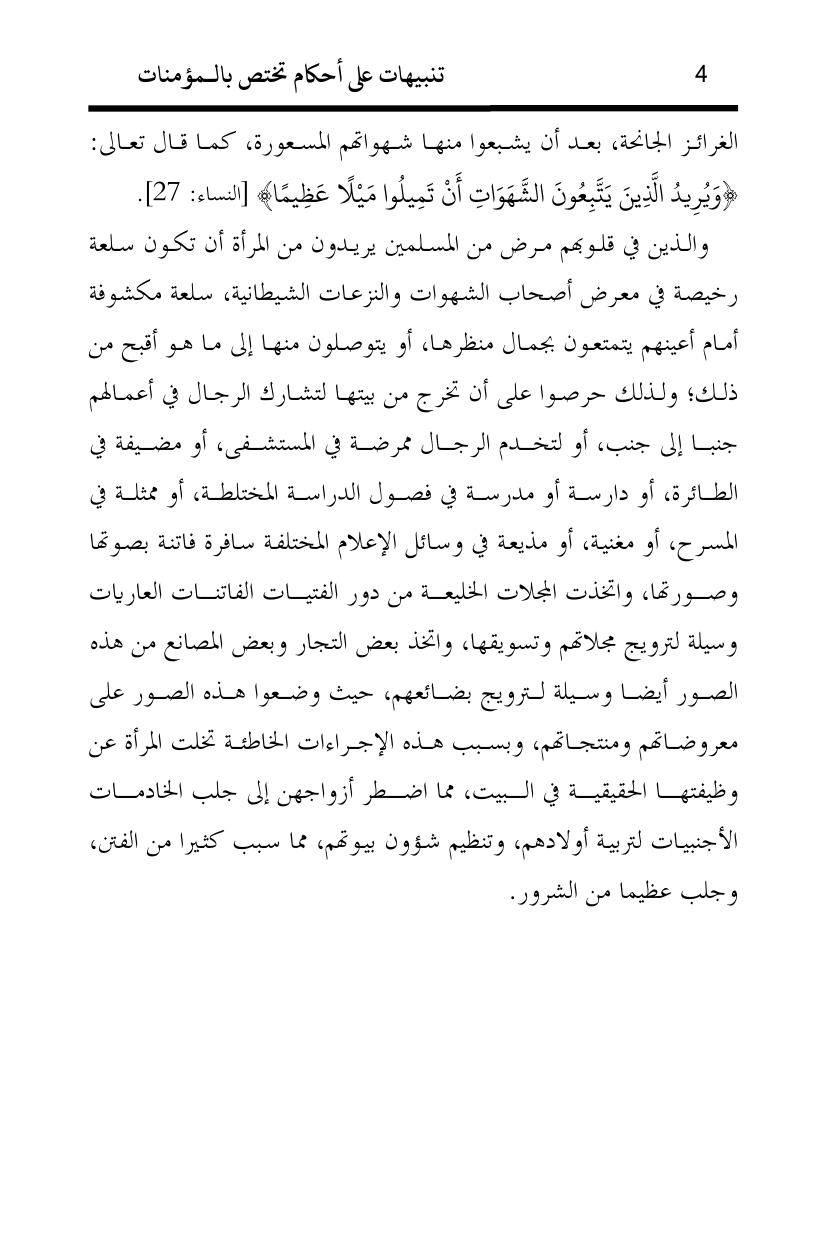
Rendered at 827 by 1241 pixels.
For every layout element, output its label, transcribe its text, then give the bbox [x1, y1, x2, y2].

text والذين في قلوبهم مرض من المسلمين يريدون من المرأة أن تكون سلعة رخيصة في معرض أصحاب الشهوات والنزعات الشيطانية، سلعة مكشوفة أمام أعينهم يتمتعون بجمال منظرها، أو يتوصلون منها إلى ما هو أقبح من ذلك؛ ولذلك حرصوا على أن تخرج من بيتها لتشارك الرجال في أعمالهم جنبا إلى جنب، أو لتخدم الرجال ممرضة في المستشفى، أو مضيفة في الطائرة، أو دارسة أو مدرسة في فصول الدراسة المختلطة، أو ممثلة في المسرح، أو مغنية، أو مذيعة في وسائل الإعلام المختلفة سافرة فاتنة بصوتها وصورتها، واتخذت المجلات الخليعة من دور الفتيات الفاتنات العاريات وسيلة لترويج مجلاتهم وتسويقها، واتخذ بعض التجار وبعض المصانع من هذه الصور أيضا وسيلة لترويج بضائعهم، حيث وضعوا هذه الصور على معروضاتهم ومنتجاتهم، وبسبب هذه الإجراءات الخاطئة تخلت المرأة عن وظيفتها الحقيقية في البيت، مما اضطر أزواجهن إلى جلب الخادمات الأجنبيات لتربية أولادهم، وتنظيم شؤون بيوتهم، مما سبب كثيرا من الفتن، وجلب عظيما من الشرور. [89, 220, 738, 917]
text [89, 119, 738, 220]
